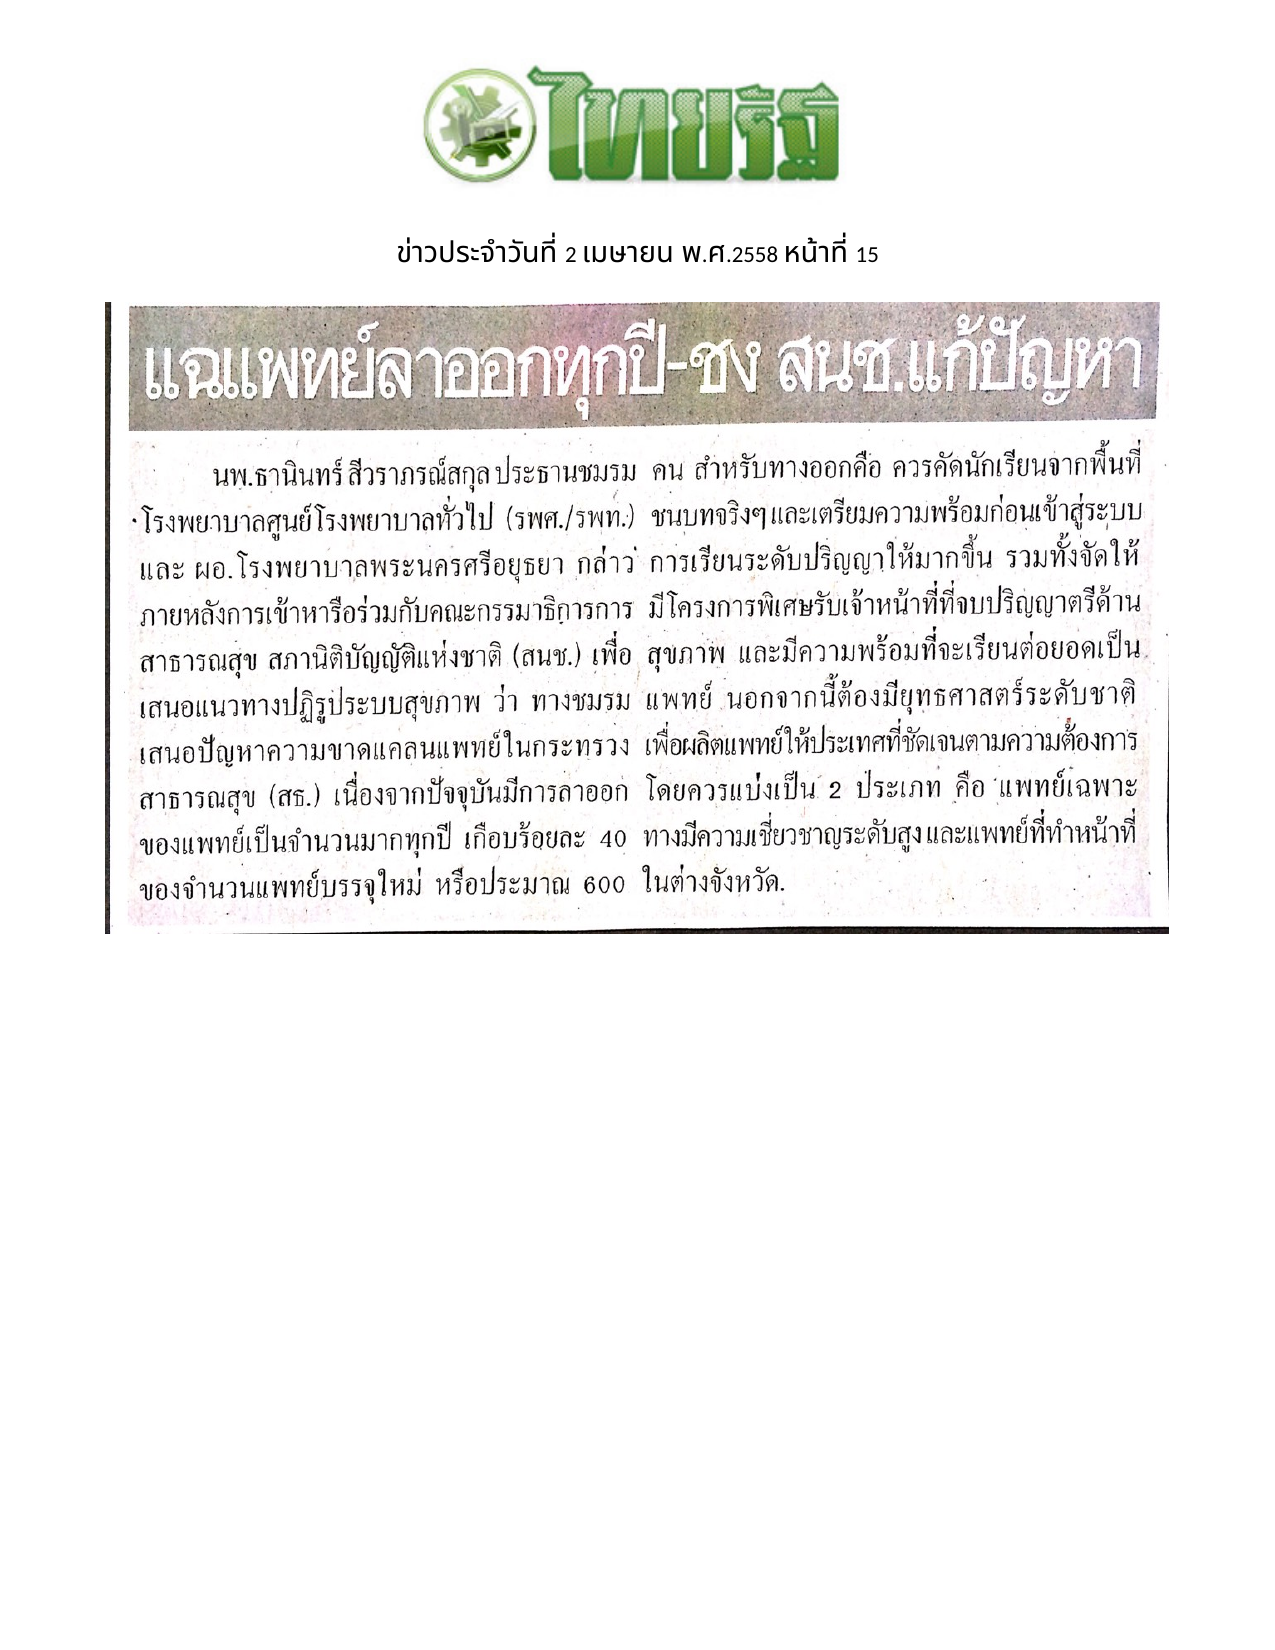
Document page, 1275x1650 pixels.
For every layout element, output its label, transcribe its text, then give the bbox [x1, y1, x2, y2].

text ข่าวประจำวันที่ 2 เมษายน พ.ศ.2558 หน้าที่ 15 [61, 231, 1213, 275]
picture [105, 302, 1169, 934]
picture [396, 58, 878, 206]
